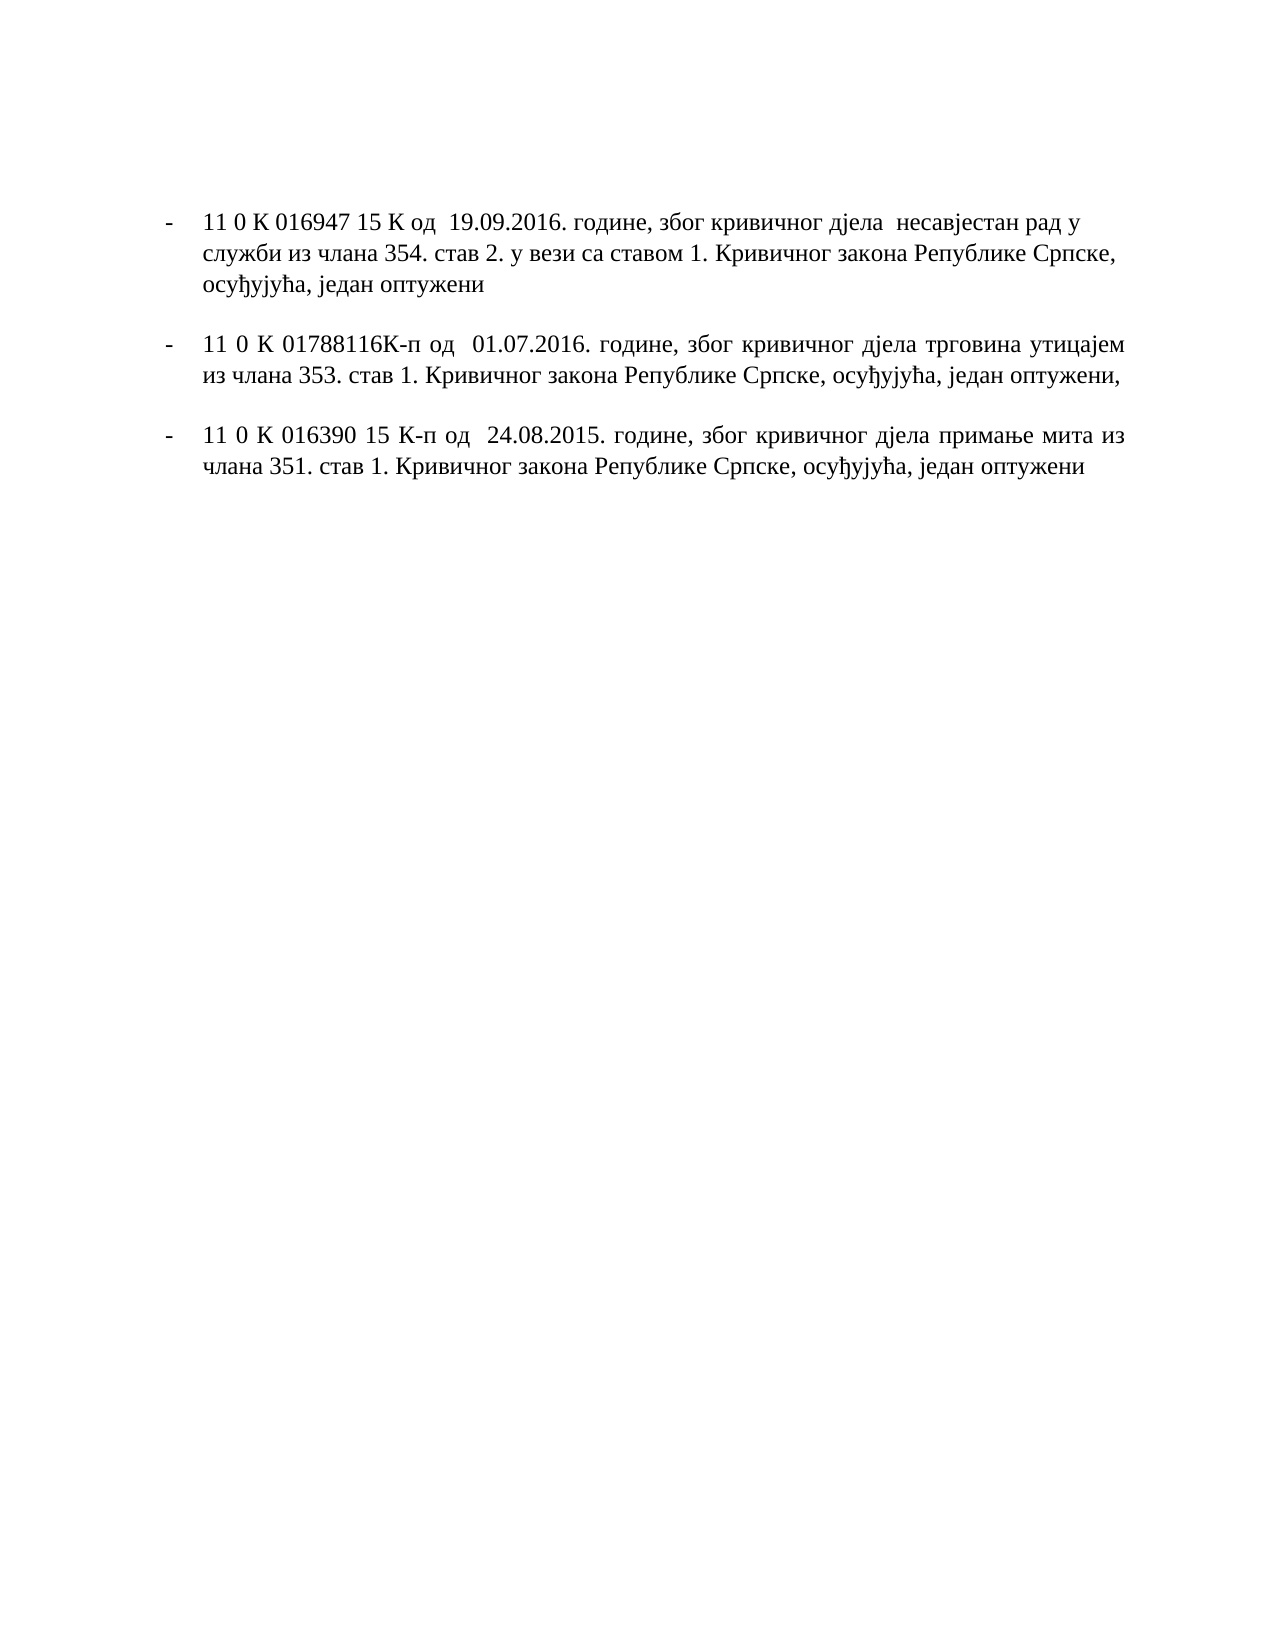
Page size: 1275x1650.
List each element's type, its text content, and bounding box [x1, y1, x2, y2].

list 11 0 К 01788116К-п од 01.07.2016. године, због кривичног дјела трговина утицајем из члана 353. став 1. Кривичног закона Републике Српске, осуђујућа, један оптужени, [165, 329, 1125, 389]
list 11 0 К 016947 15 К од 19.09.2016. године, због кривичног дјела несавјестан рад у служби из члана 354. став 2. у вези са ставом 1. Кривичног закона Републике Српске, осуђујућа, један оптужени [165, 207, 1125, 298]
list 11 0 К 016390 15 К-п од 24.08.2015. године, због кривичног дјела примање мита из члана 351. став 1. Кривичног закона Републике Српске, осуђујућа, један оптужени [165, 420, 1125, 480]
